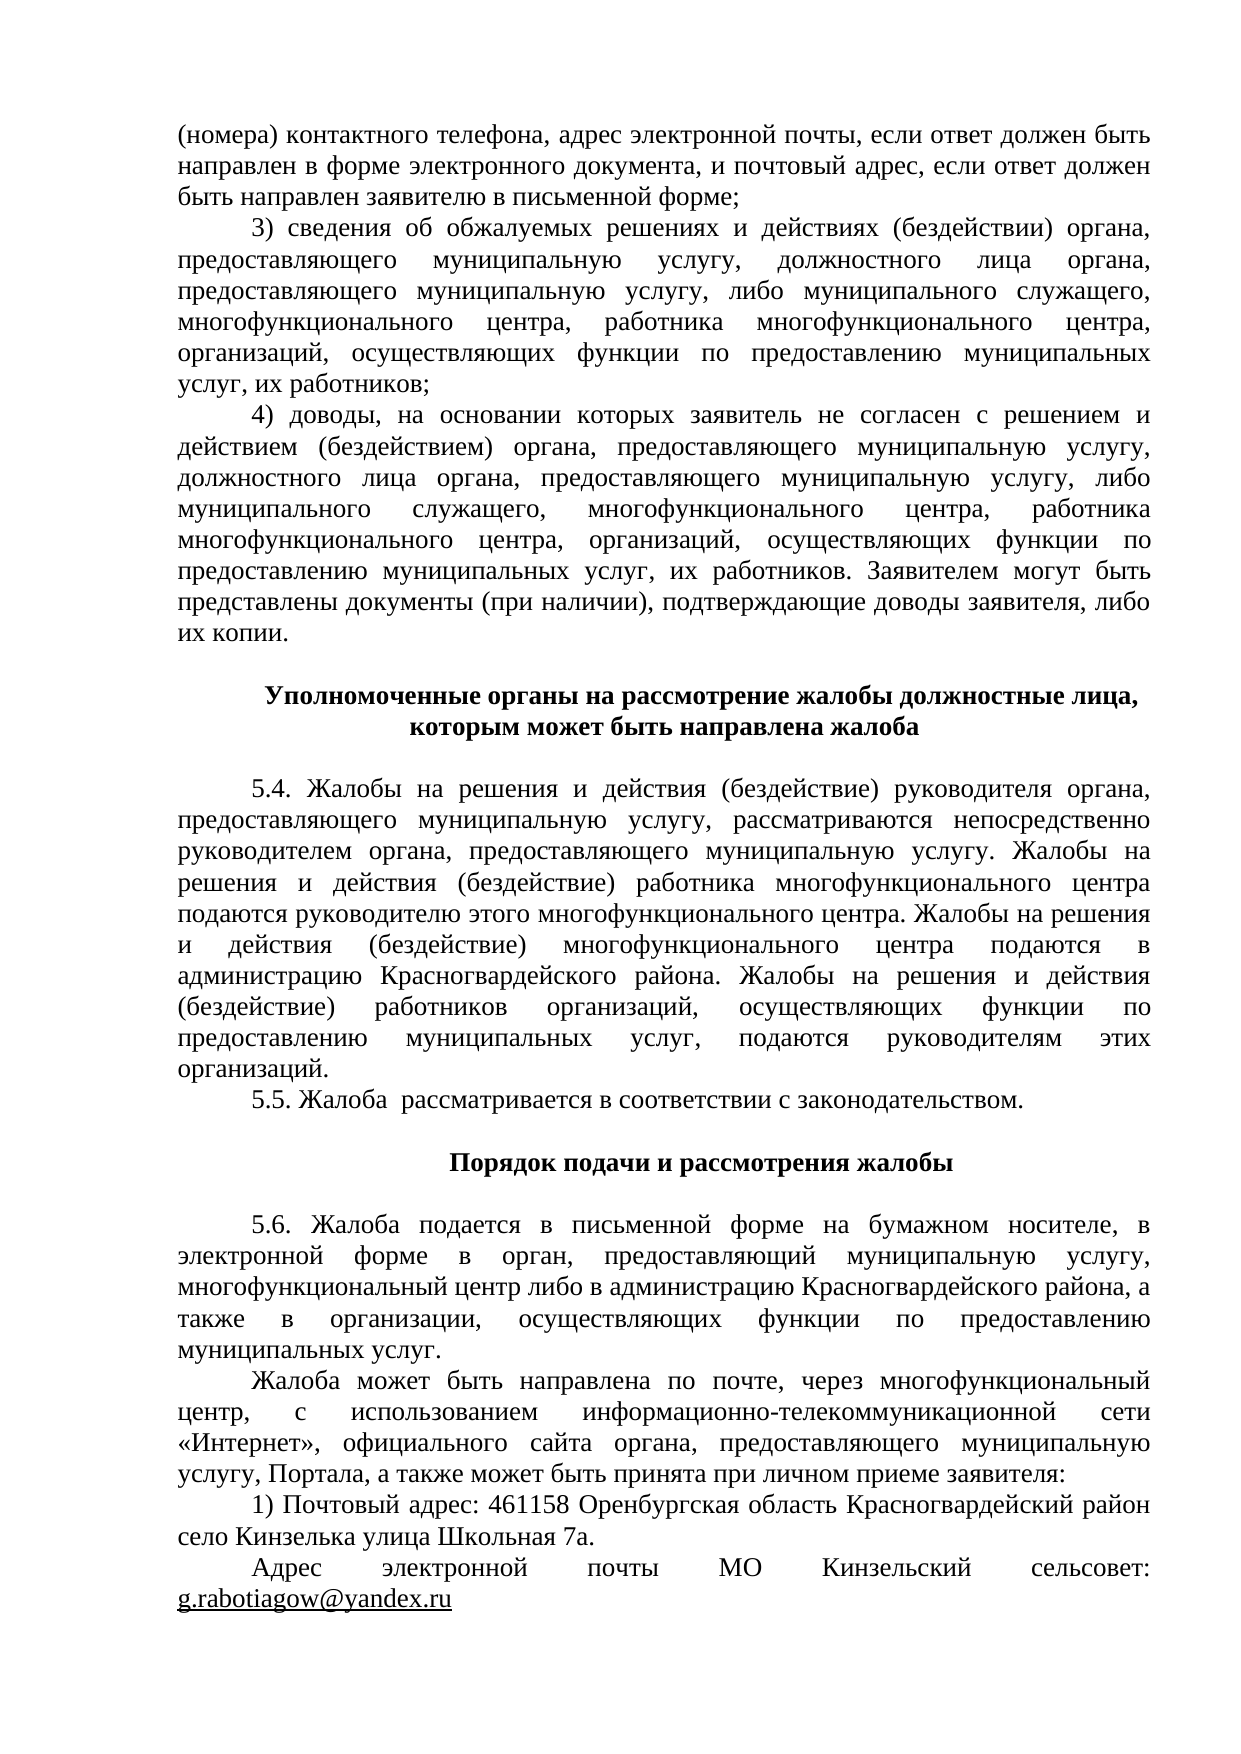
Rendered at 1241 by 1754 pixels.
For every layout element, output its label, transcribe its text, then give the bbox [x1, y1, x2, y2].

text Адрес электронной почты МО Кинзельский сельсовет: g.rabotiagow@yandex.ru [177, 1551, 1152, 1613]
text Порядок подачи и рассмотрения жалобы [177, 1146, 1152, 1177]
text 3) сведения об обжалуемых решениях и действиях (бездействии) органа, предоставляющего муниципальную услугу, должностного лица органа, предоставляющего муниципальную услугу, либо муниципального служащего, многофункционального центра, работника многофункционального центра, организаций, осуществляющих функции по предоставлению муниципальных услуг, их работников; [177, 212, 1152, 398]
text Уполномоченные органы на рассмотрение жалобы должностные лица, которым может быть направлена жалоба [177, 679, 1152, 741]
text 4) доводы, на основании которых заявитель не согласен с решением и действием (бездействием) органа, предоставляющего муниципальную услугу, должностного лица органа, предоставляющего муниципальную услугу, либо муниципального служащего, многофункционального центра, работника многофункционального центра, организаций, осуществляющих функции по предоставлению муниципальных услуг, их работников. Заявителем могут быть представлены документы (при наличии), подтверждающие доводы заявителя, либо их копии. [177, 398, 1152, 648]
text 5.6. Жалоба подается в письменной форме на бумажном носителе, в электронной форме в орган, предоставляющий муниципальную услугу, многофункциональный центр либо в администрацию Красногвардейского района, а также в организации, осуществляющих функции по предоставлению муниципальных услуг. [177, 1208, 1152, 1364]
text 5.5. Жалоба рассматривается в соответствии с законодательством. [177, 1084, 1152, 1115]
text Жалоба может быть направлена по почте, через многофункциональный центр, с использованием информационно-телекоммуникационной сети «Интернет», официального сайта органа, предоставляющего муниципальную услугу, Портала, а также может быть принята при личном приеме заявителя: [177, 1364, 1152, 1488]
text 1) Почтовый адрес: 461158 Оренбургская область Красногвардейский район село Кинзелька улица Школьная 7а. [177, 1488, 1152, 1551]
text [177, 118, 1152, 212]
text 5.4. Жалобы на решения и действия (бездействие) руководителя органа, предоставляющего муниципальную услугу, рассматриваются непосредственно руководителем органа, предоставляющего муниципальную услугу. Жалобы на решения и действия (бездействие) работника многофункционального центра подаются руководителю этого многофункционального центра. Жалобы на решения и действия (бездействие) многофункционального центра подаются в администрацию Красногвардейского района. Жалобы на решения и действия (бездействие) работников организаций, осуществляющих функции по предоставлению муниципальных услуг, подаются руководителям этих организаций. [177, 772, 1152, 1084]
